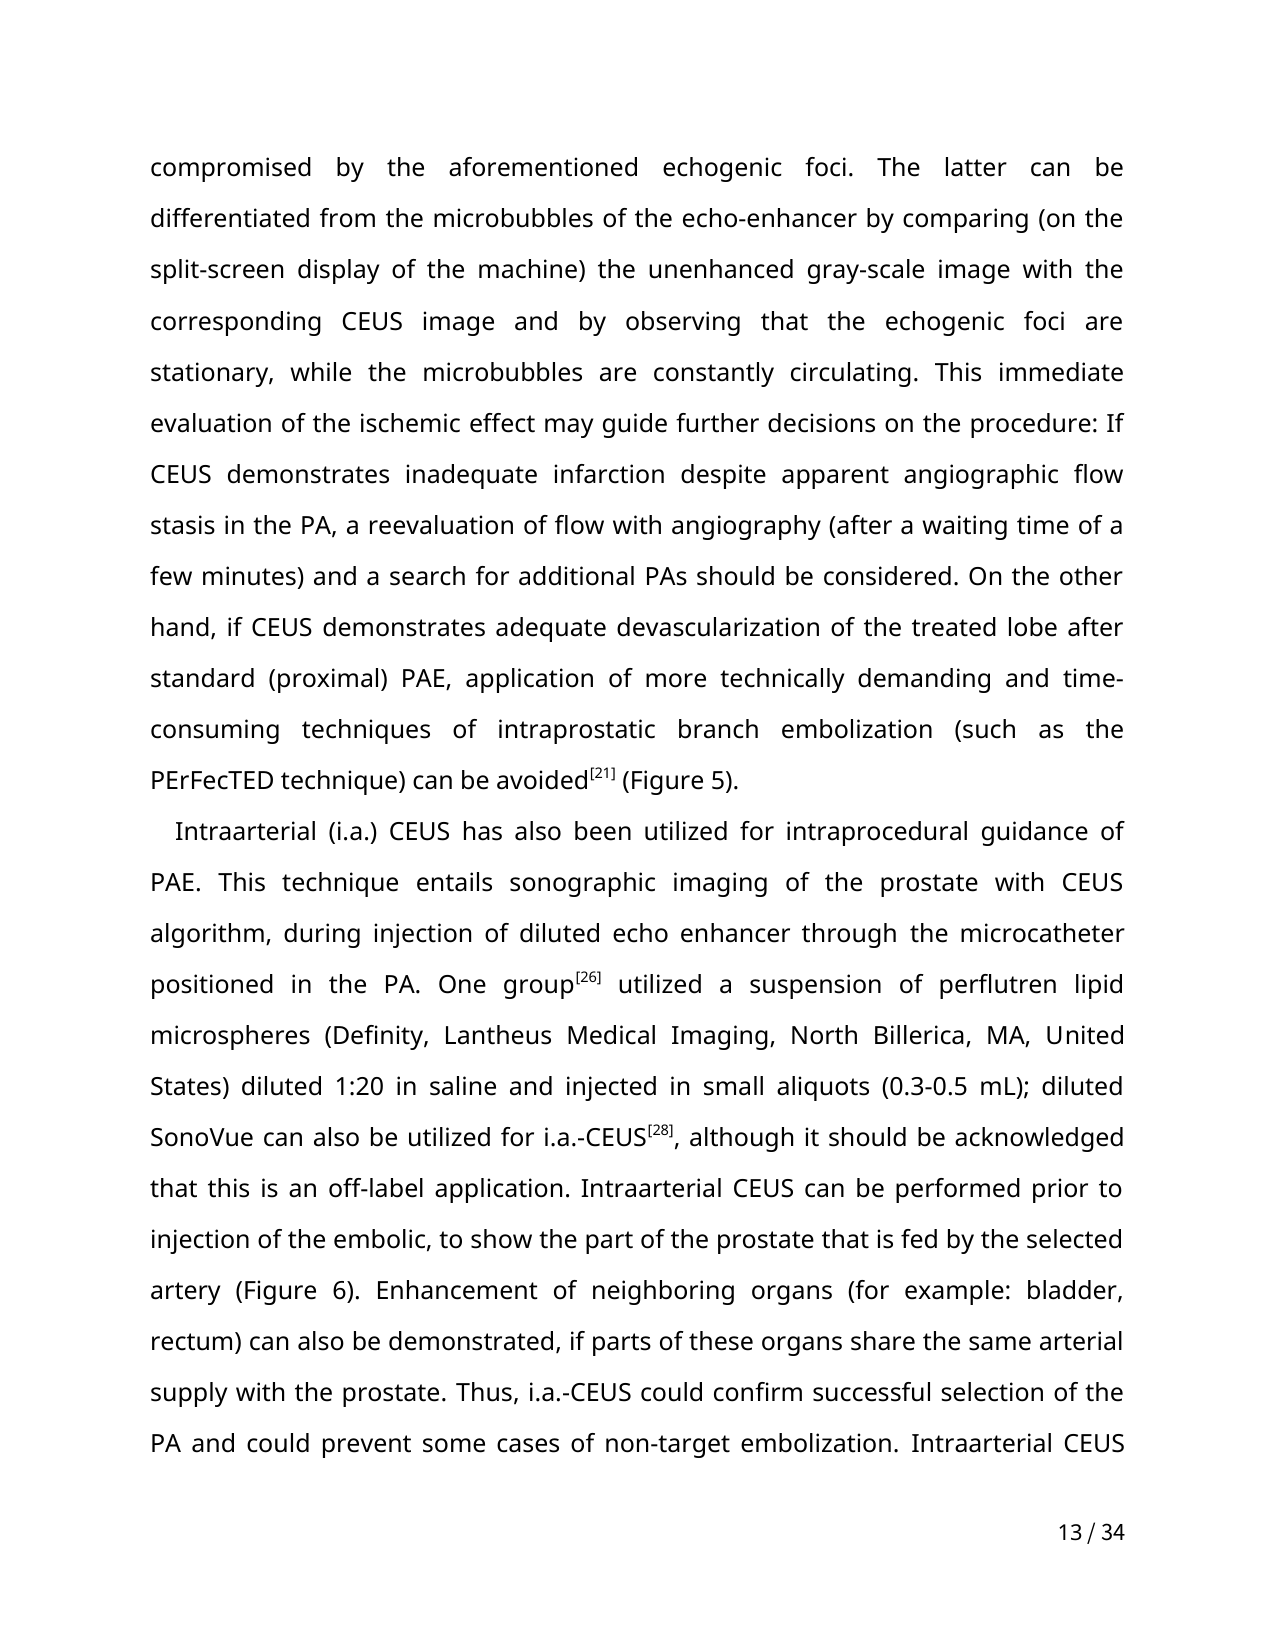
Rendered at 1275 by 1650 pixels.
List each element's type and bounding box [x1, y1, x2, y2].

text [150, 150, 1125, 797]
text [150, 813, 1125, 1460]
